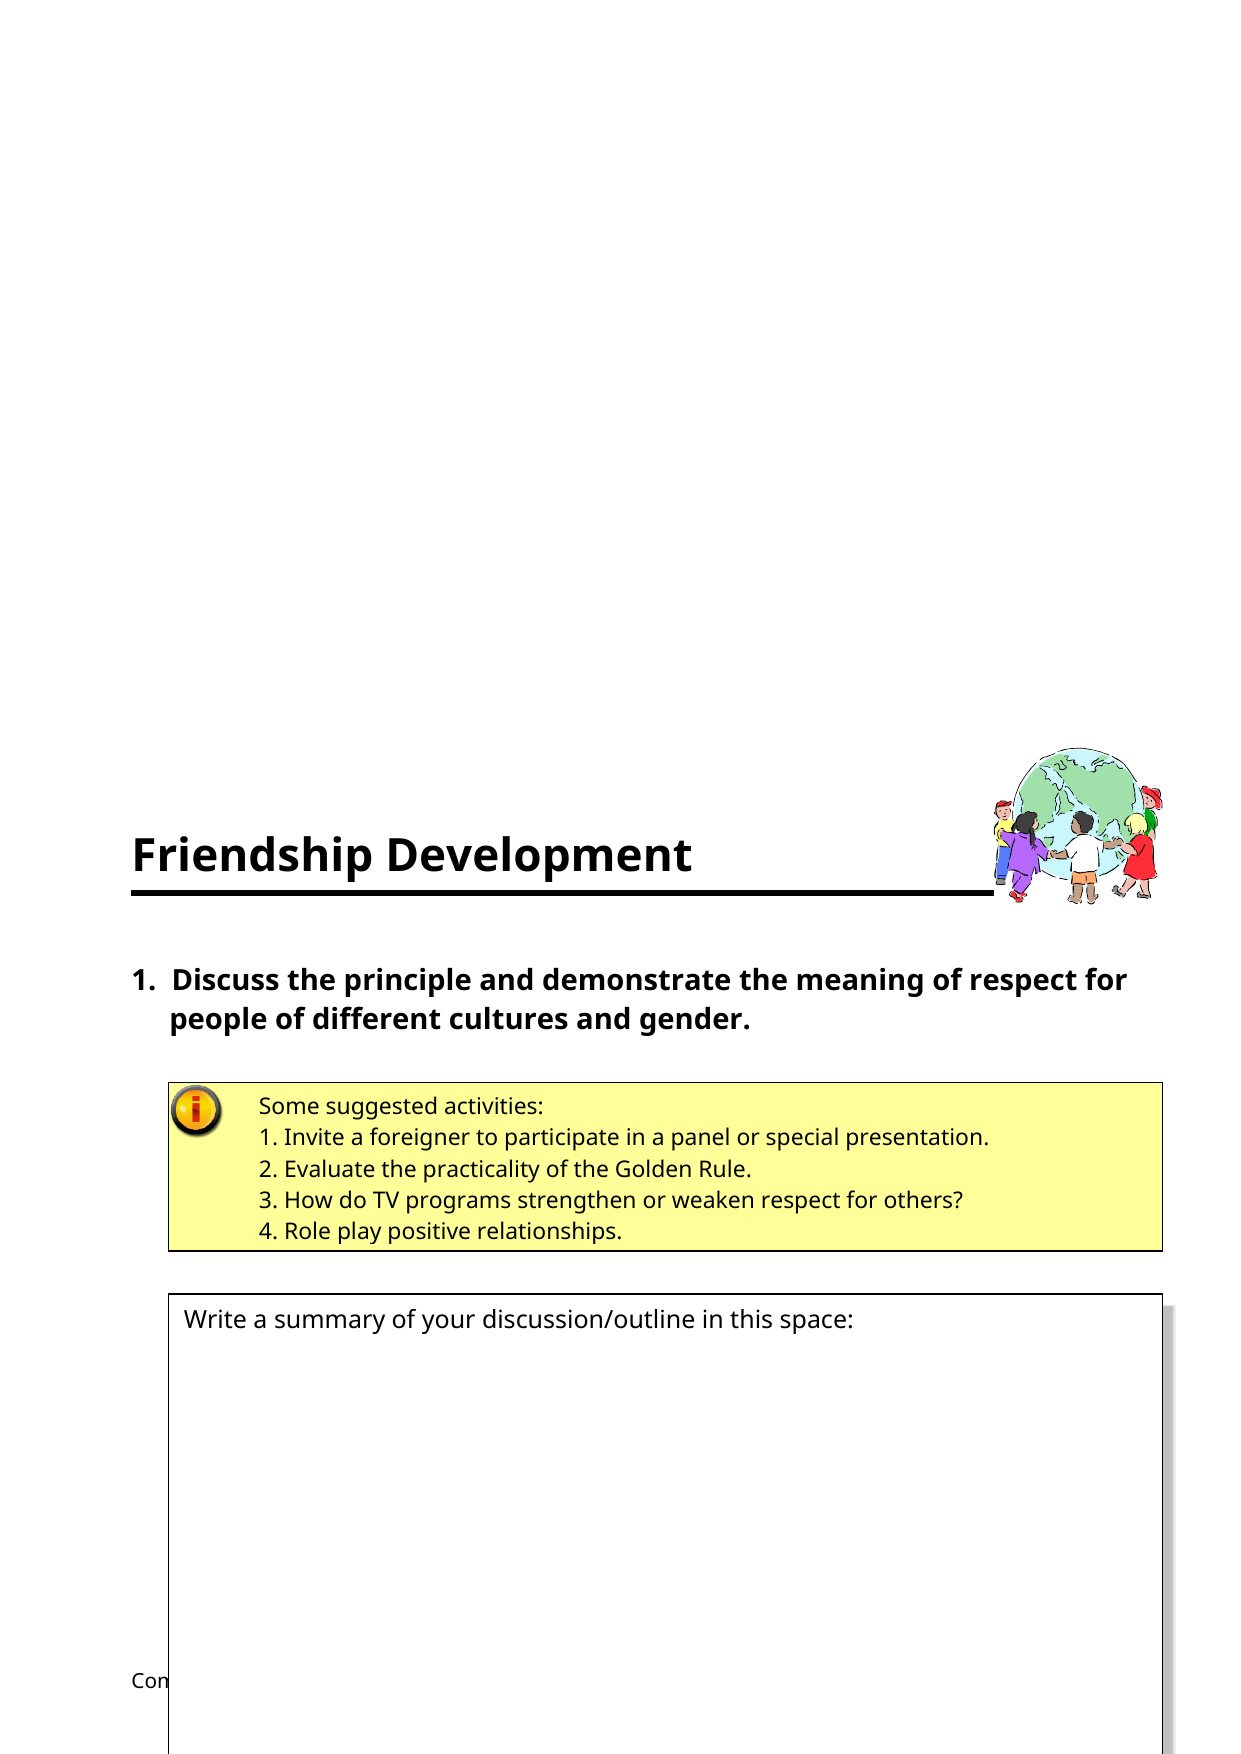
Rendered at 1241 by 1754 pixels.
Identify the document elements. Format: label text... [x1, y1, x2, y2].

picture [168, 1082, 225, 1139]
text Friendship Development [131, 823, 998, 885]
text people of different cultures and gender. [131, 998, 1144, 1038]
text 1. Discuss the principle and demonstrate the meaning of respect for [131, 959, 1144, 998]
